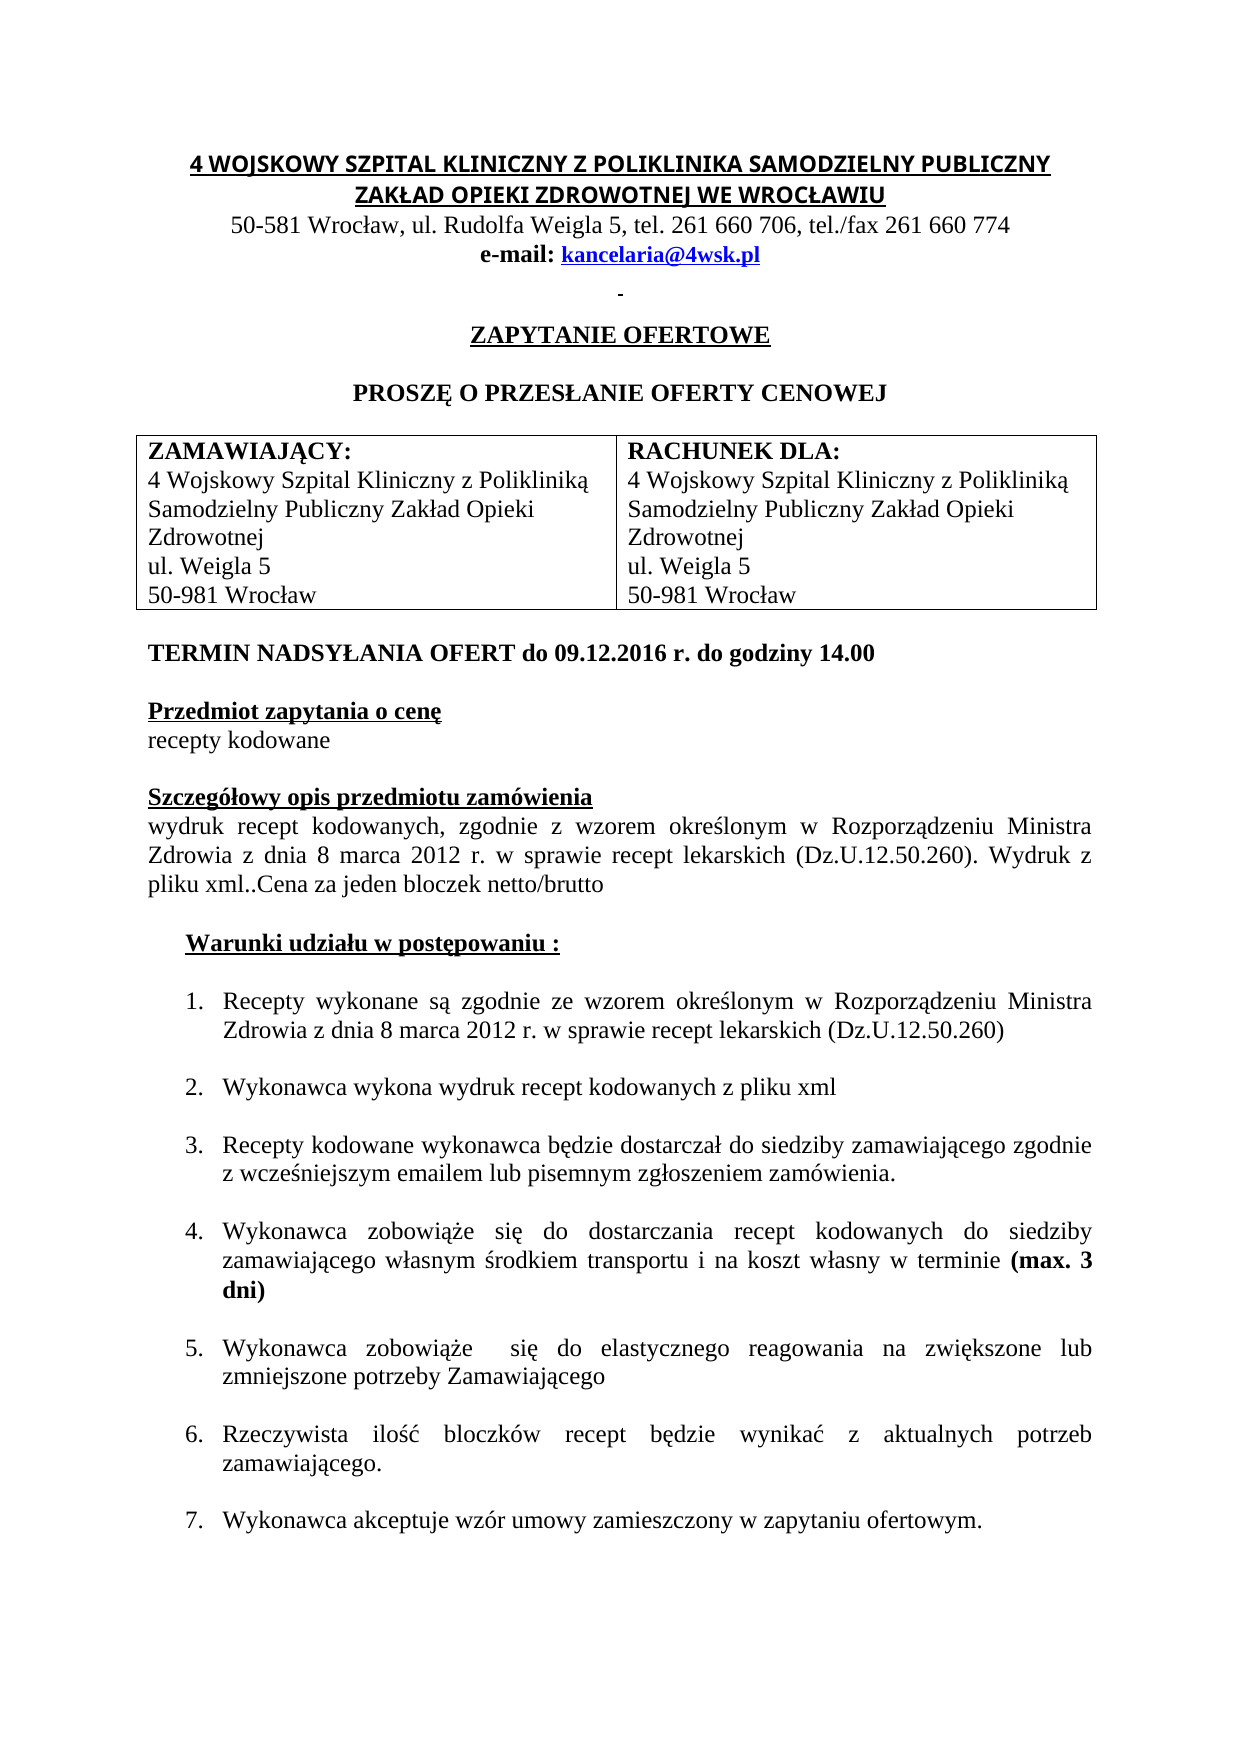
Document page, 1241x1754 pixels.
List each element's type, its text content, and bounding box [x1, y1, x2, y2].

list Recepty wykonane są zgodnie ze wzorem określonym w Rozporządzeniu Ministra Zdrowia z dnia 8 marca 2012 r. w sprawie recept lekarskich (Dz.U.12.50.260) [185, 986, 1093, 1043]
text ZAPYTANIE OFERTOWE [148, 320, 1093, 349]
text wydruk recept kodowanych, zgodnie z wzorem określonym w Rozporządzeniu Ministra Zdrowia z dnia 8 marca 2012 r. w sprawie recept lekarskich (Dz.U.12.50.260). Wydruk z pliku xml..Cena za jeden bloczek netto/brutto [148, 811, 1093, 900]
table_header ZAMAWIAJĄCY: 4 Wojskowy Szpital Kliniczny z Polikliniką Samodzielny Publiczny Zakład Opieki Zdrowotnej ul. Weigla 5 50-981 Wrocław [137, 436, 616, 609]
text recepty kodowane [148, 725, 1093, 753]
text Warunki udziału w postępowaniu : [148, 928, 1093, 957]
table_header RACHUNEK DLA: 4 Wojskowy Szpital Kliniczny z Polikliniką Samodzielny Publiczny Zakład Opieki Zdrowotnej ul. Weigla 5 50-981 Wrocław [617, 436, 1096, 609]
list Wykonawca wykona wydruk recept kodowanych z pliku xml [185, 1072, 1093, 1101]
text TERMIN NADSYŁANIA OFERT do 09.12.2016 r. do godziny 14.00 [148, 638, 1093, 667]
list Wykonawca zobowiąże się do dostarczania recept kodowanych do siedziby zamawiającego własnym środkiem transportu i na koszt własny w terminie (max. 3 dni) [185, 1216, 1093, 1304]
list Recepty kodowane wykonawca będzie dostarczał do siedziby zamawiającego zgodnie z wcześniejszym emailem lub pisemnym zgłoszeniem zamówienia. [185, 1130, 1093, 1187]
text PROSZĘ O PRZESŁANIE OFERTY CENOWEJ [148, 378, 1093, 406]
list Rzeczywista ilość bloczków recept będzie wynikać z aktualnych potrzeb zamawiającego. [185, 1419, 1093, 1476]
text Przedmiot zapytania o cenę [148, 696, 1093, 725]
text 50-581 Wrocław, ul. Rudolfa Weigla 5, tel. 261 660 706, tel./fax 261 660 774 [148, 210, 1093, 239]
text 4 WOJSKOWY SZPITAL KLINICZNY Z POLIKLINIKA SAMODZIELNY PUBLICZNY ZAKŁAD OPIEKI ZDROWOTNEJ WE WROCŁAWIU [148, 148, 1093, 210]
list Wykonawca akceptuje wzór umowy zamieszczony w zapytaniu ofertowym. [185, 1505, 1093, 1534]
text Szczegółowy opis przedmiotu zamówienia [148, 782, 1093, 811]
list Wykonawca zobowiąże się do elastycznego reagowania na zwiększone lub zmniejszone potrzeby Zamawiającego [185, 1333, 1093, 1390]
text e-mail: kancelaria@4wsk.pl [148, 239, 1093, 268]
